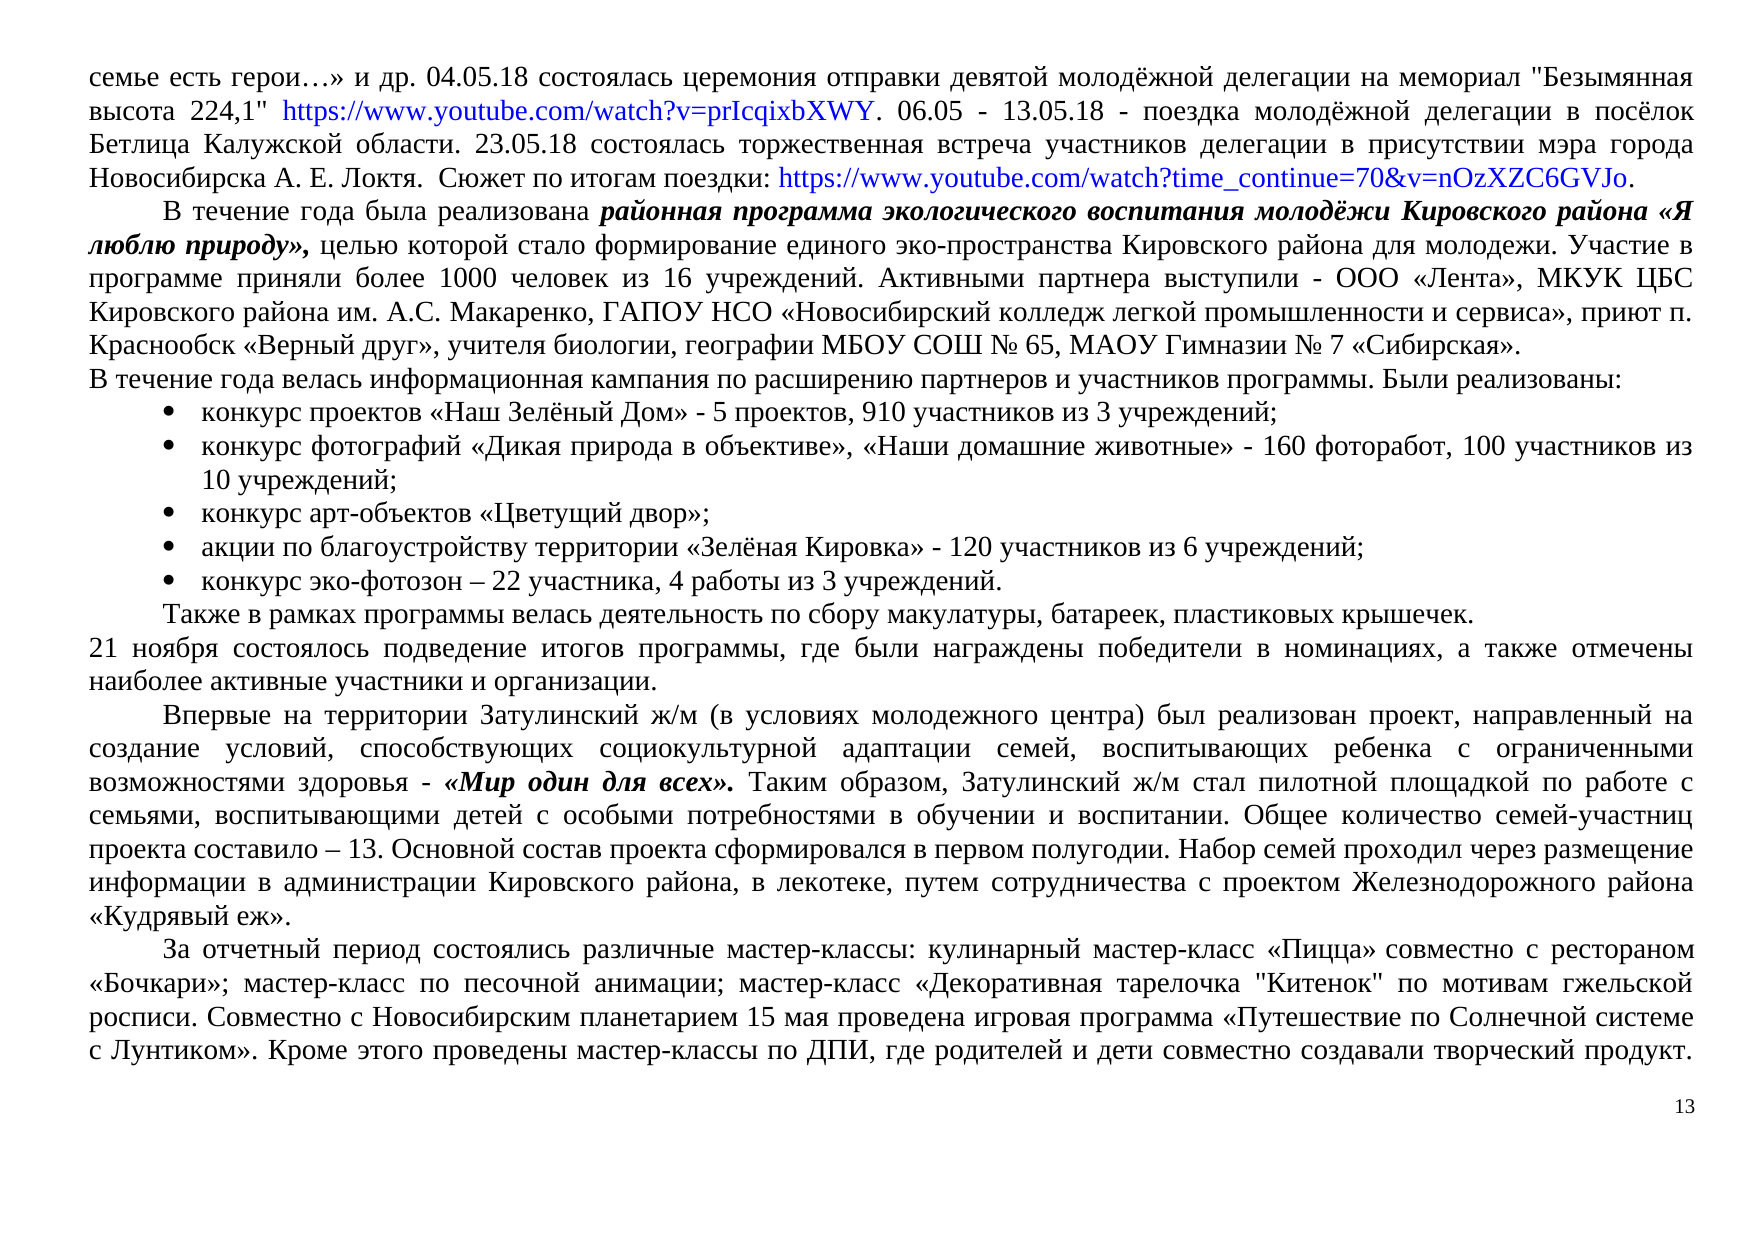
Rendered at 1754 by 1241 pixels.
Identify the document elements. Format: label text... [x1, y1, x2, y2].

list конкурс арт-объектов «Цветущий двор»; [164, 495, 1695, 529]
list конкурс проектов «Наш Зелёный Дом» - 5 проектов, 910 участников из 3 учреждений; [164, 394, 1695, 428]
text Впервые на территории Затулинский ж/м (в условиях молодежного центра) был реализован проект, направленный на создание условий, способствующих социокультурной адаптации семей, воспитывающих ребенка с ограниченными возможностями здоровья - «Мир один для всех». Таким образом, Затулинский ж/м стал пилотной площадкой по работе с семьями, воспитывающими детей с особыми потребностями в обучении и воспитании. Общее количество семей-участниц проекта составило – 13. Основной состав проекта сформировался в первом полугодии. Набор семей проходил через размещение информации в администрации Кировского района, в лекотеке, путем сотрудничества с проектом Железнодорожного района «Кудрявый еж». [89, 697, 1695, 932]
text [89, 932, 1695, 1066]
list конкурс эко-фотозон – 22 участника, 4 работы из 3 учреждений. [164, 563, 1695, 596]
list конкурс фотографий «Дикая природа в объективе», «Наши домашние животные» - 160 фоторабот, 100 участников из 10 учреждений; [164, 428, 1695, 495]
text В течение года велась информационная кампания по расширению партнеров и участников программы. Были реализованы: [89, 361, 1695, 394]
list акции по благоустройству территории «Зелёная Кировка» - 120 участников из 6 учреждений; [164, 529, 1695, 563]
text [89, 59, 1695, 193]
text Также в рамках программы велась деятельность по сбору макулатуры, батареек, пластиковых крышечек. [89, 596, 1695, 630]
text В течение года была реализована районная программа экологического воспитания молодёжи Кировского района «Я люблю природу», целью которой стало формирование единого эко-пространства Кировского района для молодежи. Участие в программе приняли более 1000 человек из 16 учреждений. Активными партнера выступили - ООО «Лента», МКУК ЦБС Кировского района им. А.С. Макаренко, ГАПОУ НСО «Новосибирский колледж легкой промышленности и сервиса», приют п. Краснообск «Верный друг», учителя биологии, географии МБОУ СОШ № 65, МАОУ Гимназии № 7 «Сибирская». [89, 193, 1695, 361]
text 21 ноября состоялось подведение итогов программы, где были награждены победители в номинациях, а также отмечены наиболее активные участники и организации. [89, 630, 1695, 697]
